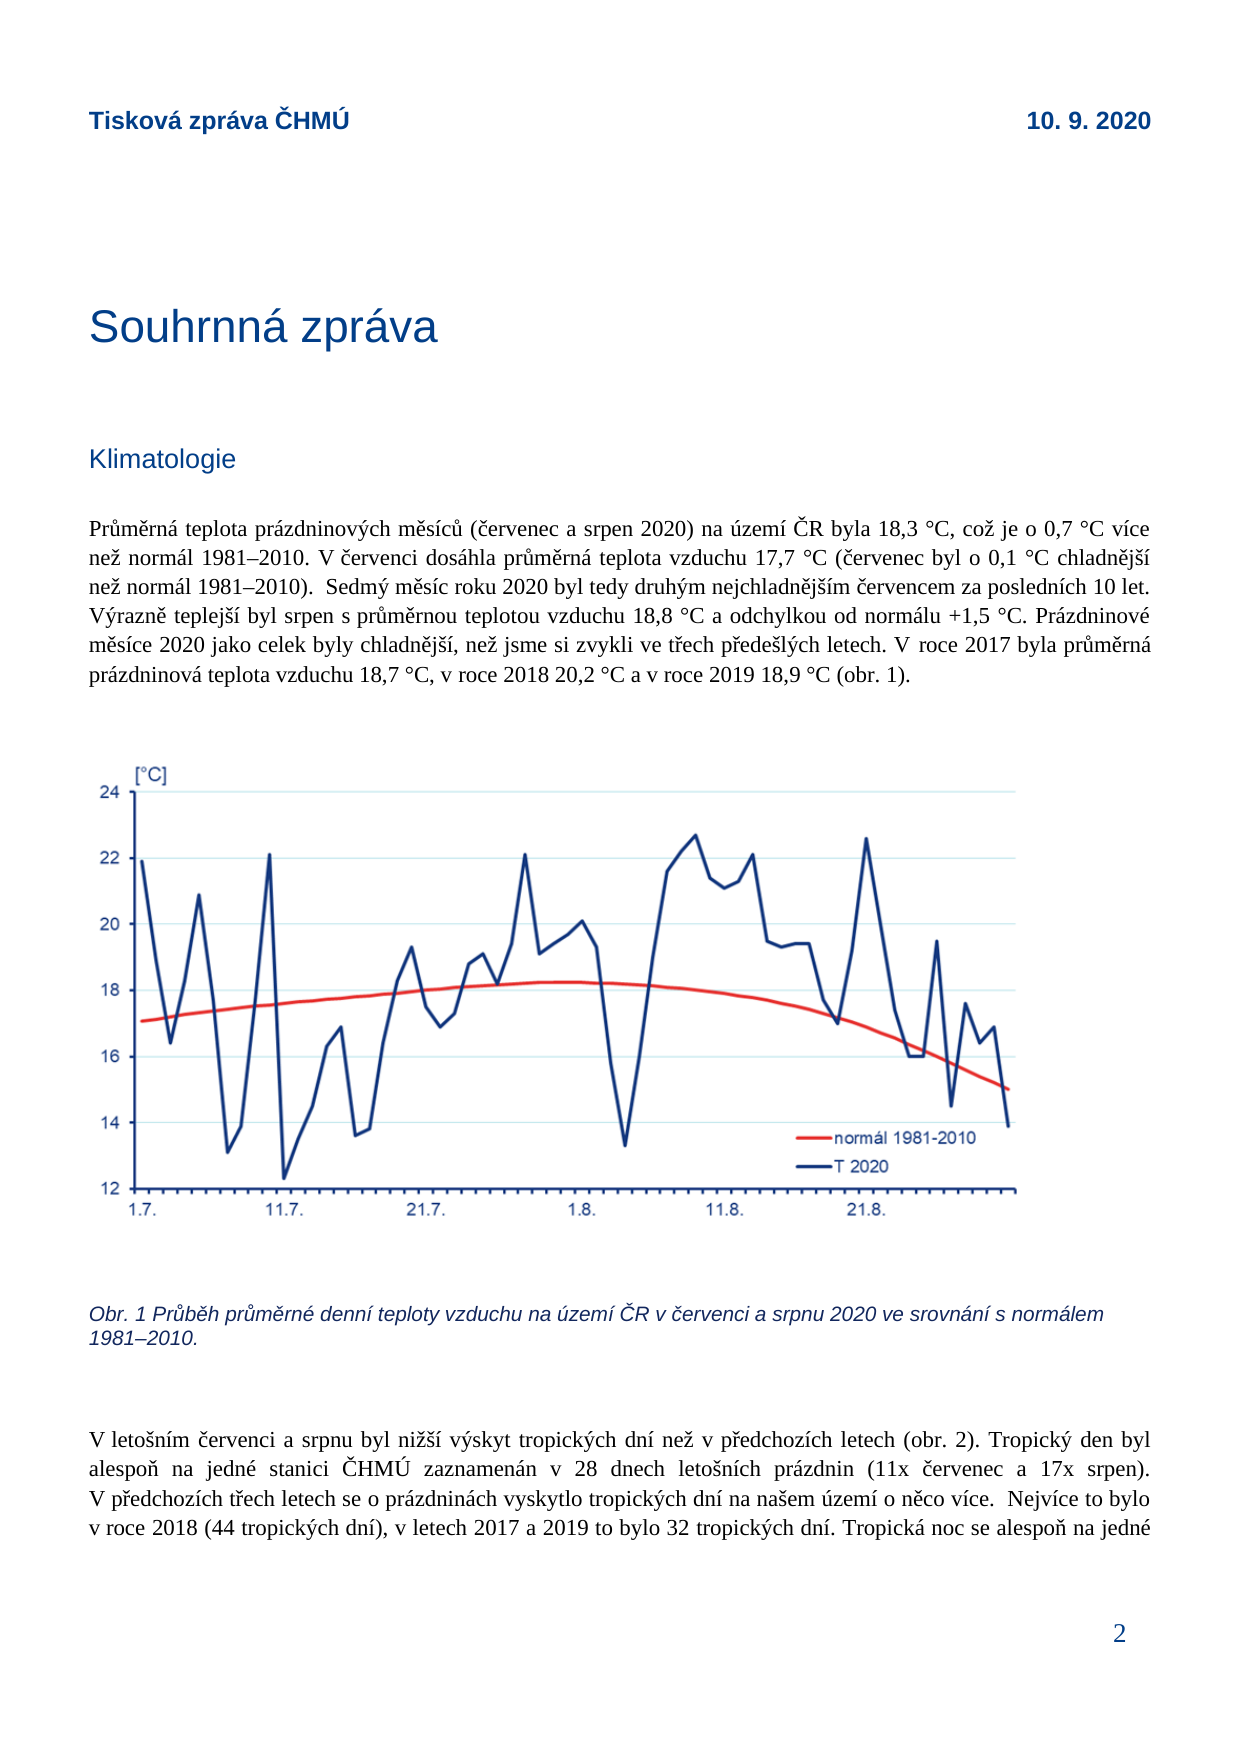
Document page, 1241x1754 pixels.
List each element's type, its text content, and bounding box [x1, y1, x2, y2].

subtitle Souhrnná zpráva [89, 300, 1152, 353]
text Obr. 1 Průběh průměrné denní teploty vzduchu na území ČR v červenci a srpnu 2020 ve srovnání s normálem 1981–2010. [89, 1301, 1152, 1349]
text Průměrná teplota prázdninových měsíců (červenec a srpen 2020) na území ČR byla 18,3 °C, což je o 0,7 °C více než normál 1981–2010. V červenci dosáhla průměrná teplota vzduchu 17,7 °C (červenec byl o 0,1 °C chladnější než normál 1981–2010). Sedmý měsíc roku 2020 byl tedy druhým nejchladnějším červencem za posledních 10 let. Výrazně teplejší byl srpen s průměrnou teplotou vzduchu 18,8 °C a odchylkou od normálu +1,5 °C. Prázdninové měsíce 2020 jako celek byly chladnější, než jsme si zvykli ve třech předešlých letech. V roce 2017 byla průměrná prázdninová teplota vzduchu 18,7 °C, v roce 2018 20,2 °C a v roce 2019 18,9 °C (obr. 1). [89, 513, 1152, 688]
subtitle Klimatologie [89, 440, 1152, 475]
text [89, 1424, 1152, 1541]
picture [88, 756, 1041, 1223]
